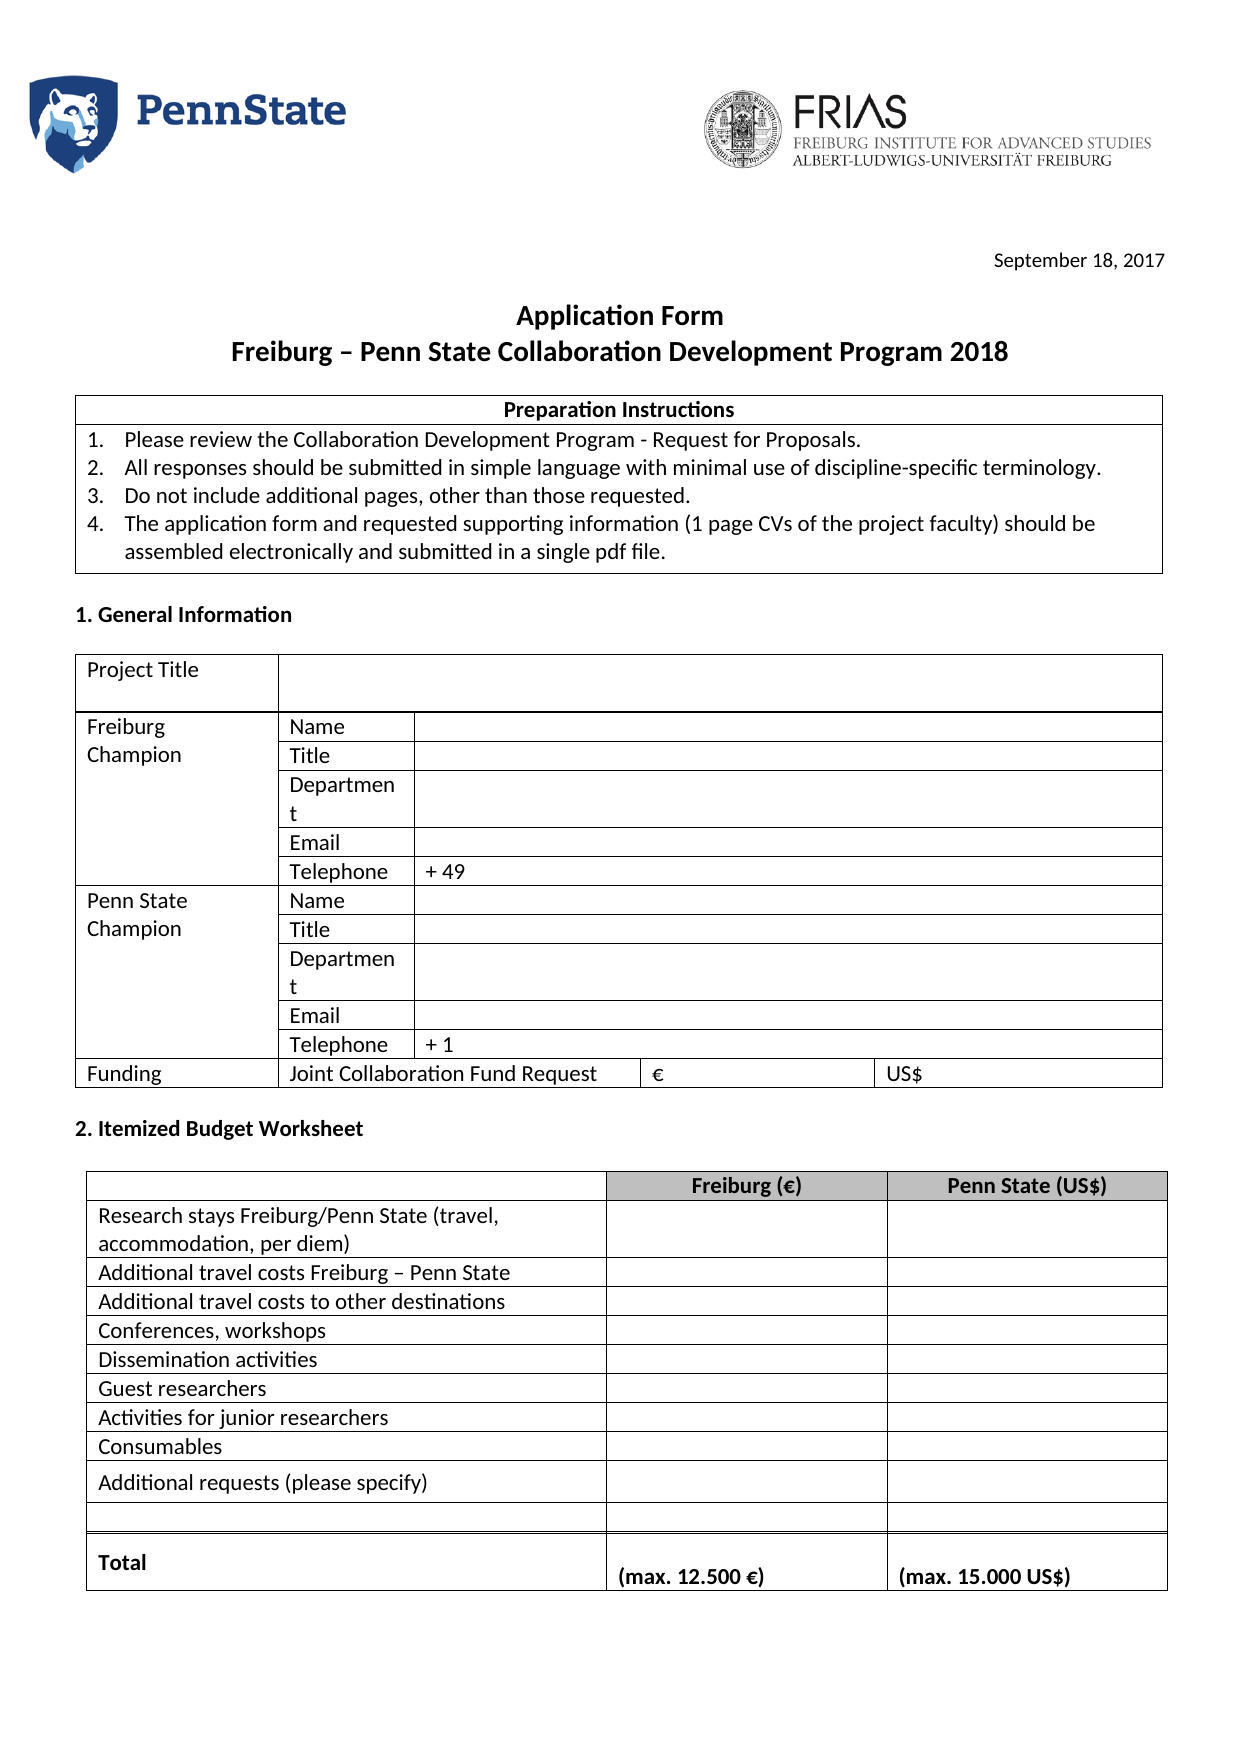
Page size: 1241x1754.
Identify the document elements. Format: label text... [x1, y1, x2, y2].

table_cell Department [279, 771, 414, 827]
table_cell Penn State Champion [76, 886, 278, 1058]
table_cell Freiburg Champion [76, 713, 278, 885]
text Freiburg – Penn State Collaboration Development Program 2018 [75, 333, 1165, 368]
table_header [87, 1172, 606, 1200]
table_cell Title [279, 915, 414, 943]
table_cell Guest researchers [87, 1374, 606, 1402]
table_cell [888, 1201, 1167, 1257]
table_cell US$ [875, 1059, 1162, 1087]
table_cell [415, 828, 1162, 856]
text September 18, 2017 [75, 247, 1165, 273]
text Application Form [75, 297, 1165, 333]
table_cell [607, 1258, 887, 1286]
table_cell Name [279, 713, 414, 741]
table_cell Additional travel costs to other destinations [87, 1287, 606, 1315]
table_header Project Title [76, 655, 278, 711]
table_cell [607, 1461, 887, 1502]
picture [27, 75, 406, 185]
table_cell [415, 742, 1162, 769]
table_cell [888, 1287, 1167, 1315]
table_cell [888, 1374, 1167, 1402]
table_cell Additional requests (please specify) [87, 1461, 606, 1502]
table_cell Please review the Collaboration Development Program - Request for Proposals. All responses should be submitted in simple language with minimal use of discipline-specific terminology. Do not include additional pages, other than those requested. The application form and requested supporting information (1 page CVs of the project faculty) should be assembled electronically and submitted in a single pdf file. [76, 425, 1162, 573]
table_cell Name [279, 886, 414, 914]
table_cell Consumables [87, 1432, 606, 1460]
table_cell [415, 915, 1162, 943]
table_cell (max. 12.500 €) [607, 1534, 887, 1590]
picture [704, 75, 1179, 184]
table_cell Email [279, 828, 414, 856]
table_cell [415, 713, 1162, 741]
table_cell [888, 1461, 1167, 1502]
table_header Penn State (US$) [888, 1172, 1167, 1200]
table_cell Dissemination activities [87, 1345, 606, 1373]
table_cell [415, 771, 1162, 827]
table_cell (max. 15.000 US$) [888, 1534, 1167, 1590]
table_cell Telephone [279, 857, 414, 885]
table_cell Email [279, 1001, 414, 1029]
table_cell Telephone [279, 1030, 414, 1058]
table_cell € [641, 1059, 874, 1087]
table_cell + 49 [415, 857, 1162, 885]
table_header Freiburg (€) [607, 1172, 887, 1200]
table_cell [607, 1374, 887, 1402]
table_cell [607, 1403, 887, 1431]
table_cell [607, 1201, 887, 1257]
table_cell [415, 944, 1162, 1000]
table_cell [888, 1503, 1167, 1531]
table_cell [888, 1403, 1167, 1431]
table_cell Research stays Freiburg/Penn State (travel, accommodation, per diem) [87, 1201, 606, 1257]
table_cell [607, 1345, 887, 1373]
table_cell [888, 1258, 1167, 1286]
table_cell Total [87, 1534, 606, 1590]
table_cell [888, 1345, 1167, 1373]
table_header Preparation Instructions [76, 396, 1162, 424]
table_header [279, 655, 1162, 711]
table_cell [888, 1316, 1167, 1344]
table_cell [415, 886, 1162, 914]
table_cell [607, 1287, 887, 1315]
table_cell Title [279, 742, 414, 769]
table_cell Department [279, 944, 414, 1000]
text 2. Itemized Budget Worksheet [75, 1114, 1165, 1143]
table_cell [415, 1001, 1162, 1029]
table_cell [607, 1432, 887, 1460]
table_cell Funding [76, 1059, 278, 1087]
table_cell + 1 [415, 1030, 1162, 1058]
table_cell Conferences, workshops [87, 1316, 606, 1344]
table_cell [888, 1432, 1167, 1460]
table_cell Joint Collaboration Fund Request [279, 1059, 640, 1087]
table_cell [607, 1316, 887, 1344]
table_cell [607, 1503, 887, 1531]
table_cell Activities for junior researchers [87, 1403, 606, 1431]
table_cell [87, 1503, 606, 1531]
text 1. General Information [75, 600, 1165, 628]
table_cell Additional travel costs Freiburg – Penn State [87, 1258, 606, 1286]
